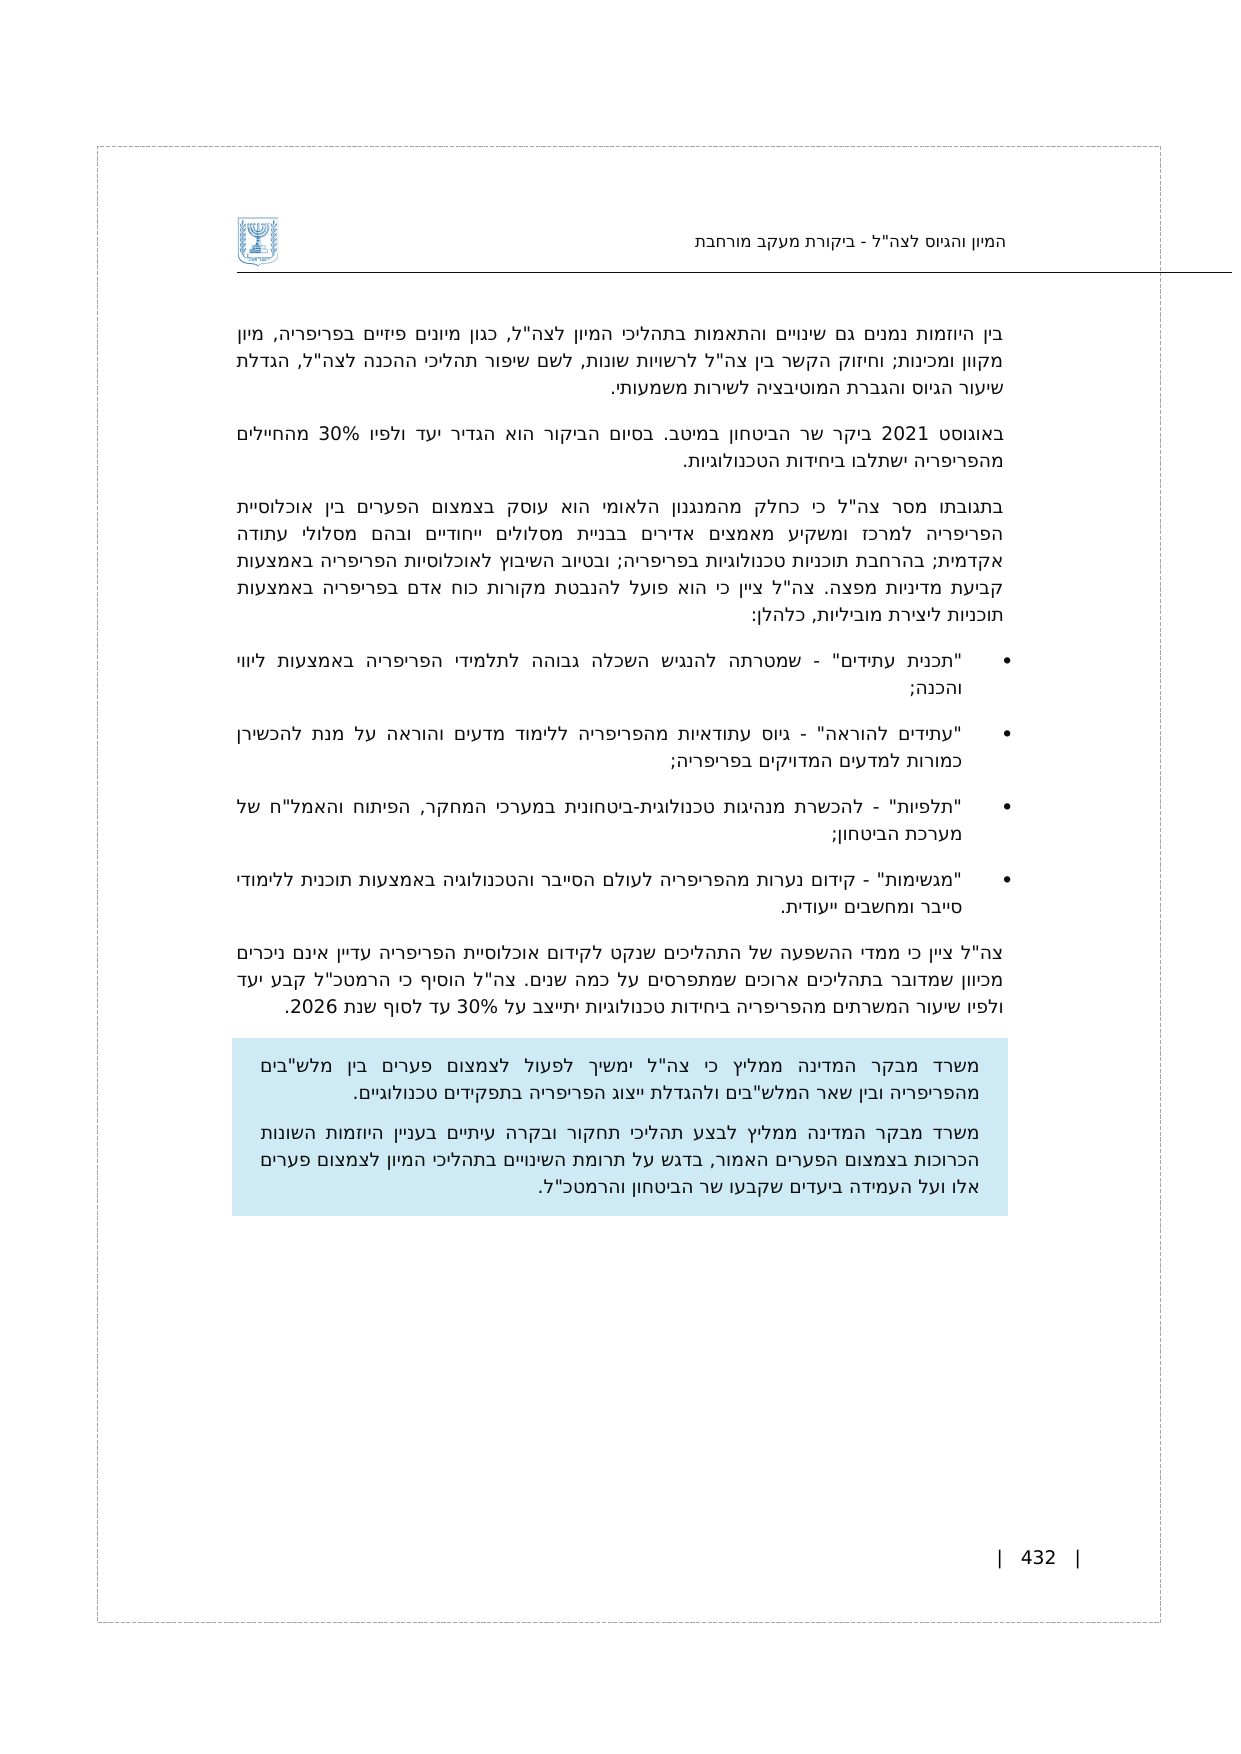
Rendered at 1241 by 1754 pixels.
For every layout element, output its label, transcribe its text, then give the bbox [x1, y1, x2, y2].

text "תלפיות" - להכשרת מנהיגות טכנולוגית-ביטחונית במערכי המחקר, הפיתוח והאמל"ח של מערכת הביטחון; [236, 792, 1004, 846]
text "עתידים להוראה" - גיוס עתודאיות מהפריפריה ללימוד מדעים והוראה על מנת להכשירן כמורות למדעים המדויקים בפריפריה; [236, 719, 1004, 773]
text בתגובתו מסר צה"ל כי כחלק מהמנגנון הלאומי הוא עוסק בצמצום הפערים בין אוכלוסיית הפריפריה למרכז ומשקיע מאמצים אדירים בבניית מסלולים ייחודיים ובהם מסלולי עתודה אקדמית; בהרחבת תוכניות טכנולוגיות בפריפריה; ובטיוב השיבוץ לאוכלוסיות הפריפריה באמצעות קביעת מדיניות מפצה. צה"ל ציין כי הוא פועל להנבטת מקורות כוח אדם בפריפריה באמצעות תוכניות ליצירת מוביליות, כלהלן: [236, 492, 1004, 627]
text משרד מבקר המדינה ממליץ כי צה"ל ימשיך לפעול לצמצום פערים בין מלש"בים מהפריפריה ובין שאר המלש"בים ולהגדלת ייצוג הפריפריה בתפקידים טכנולוגיים. [237, 1042, 1003, 1104]
text "מגשימות" - קידום נערות מהפריפריה לעולם הסייבר והטכנולוגיה באמצעות תוכנית ללימודי סייבר ומחשבים ייעודית. [236, 865, 1004, 919]
text משרד מבקר המדינה ממליץ לבצע תהליכי תחקור ובקרה עיתיים בעניין היוזמות השונות הכרוכות בצמצום הפערים האמור, בדגש על תרומת השינויים בתהליכי המיון לצמצום פערים אלו ועל העמידה ביעדים שקבעו שר הביטחון והרמטכ"ל. [237, 1104, 1003, 1211]
text "תכנית עתידים" - שמטרתה להנגיש השכלה גבוהה לתלמידי הפריפריה באמצעות ליווי והכנה; [236, 646, 1004, 700]
text באוגוסט 2021 ביקר שר הביטחון במיטב. בסיום הביקור הוא הגדיר יעד ולפיו 30% מהחיילים מהפריפריה ישתלבו ביחידות הטכנולוגיות. [236, 419, 1004, 473]
text בין היוזמות נמנים גם שינויים והתאמות בתהליכי המיון לצה"ל, כגון מיונים פיזיים בפריפריה, מיון מקוון ומכינות; וחיזוק הקשר בין צה"ל לרשויות שונות, לשם שיפור תהליכי ההכנה לצה"ל, הגדלת שיעור הגיוס והגברת המוטיבציה לשירות משמעותי. [236, 319, 1004, 400]
text צה"ל ציין כי ממדי ההשפעה של התהליכים שנקט לקידום אוכלוסיית הפריפריה עדיין אינם ניכרים מכיוון שמדובר בתהליכים ארוכים שמתפרסים על כמה שנים. צה"ל הוסיף כי הרמטכ"ל קבע יעד ולפיו שיעור המשרתים מהפריפריה ביחידות טכנולוגיות יתייצב על 30% עד לסוף שנת 2026. [236, 938, 1004, 1019]
